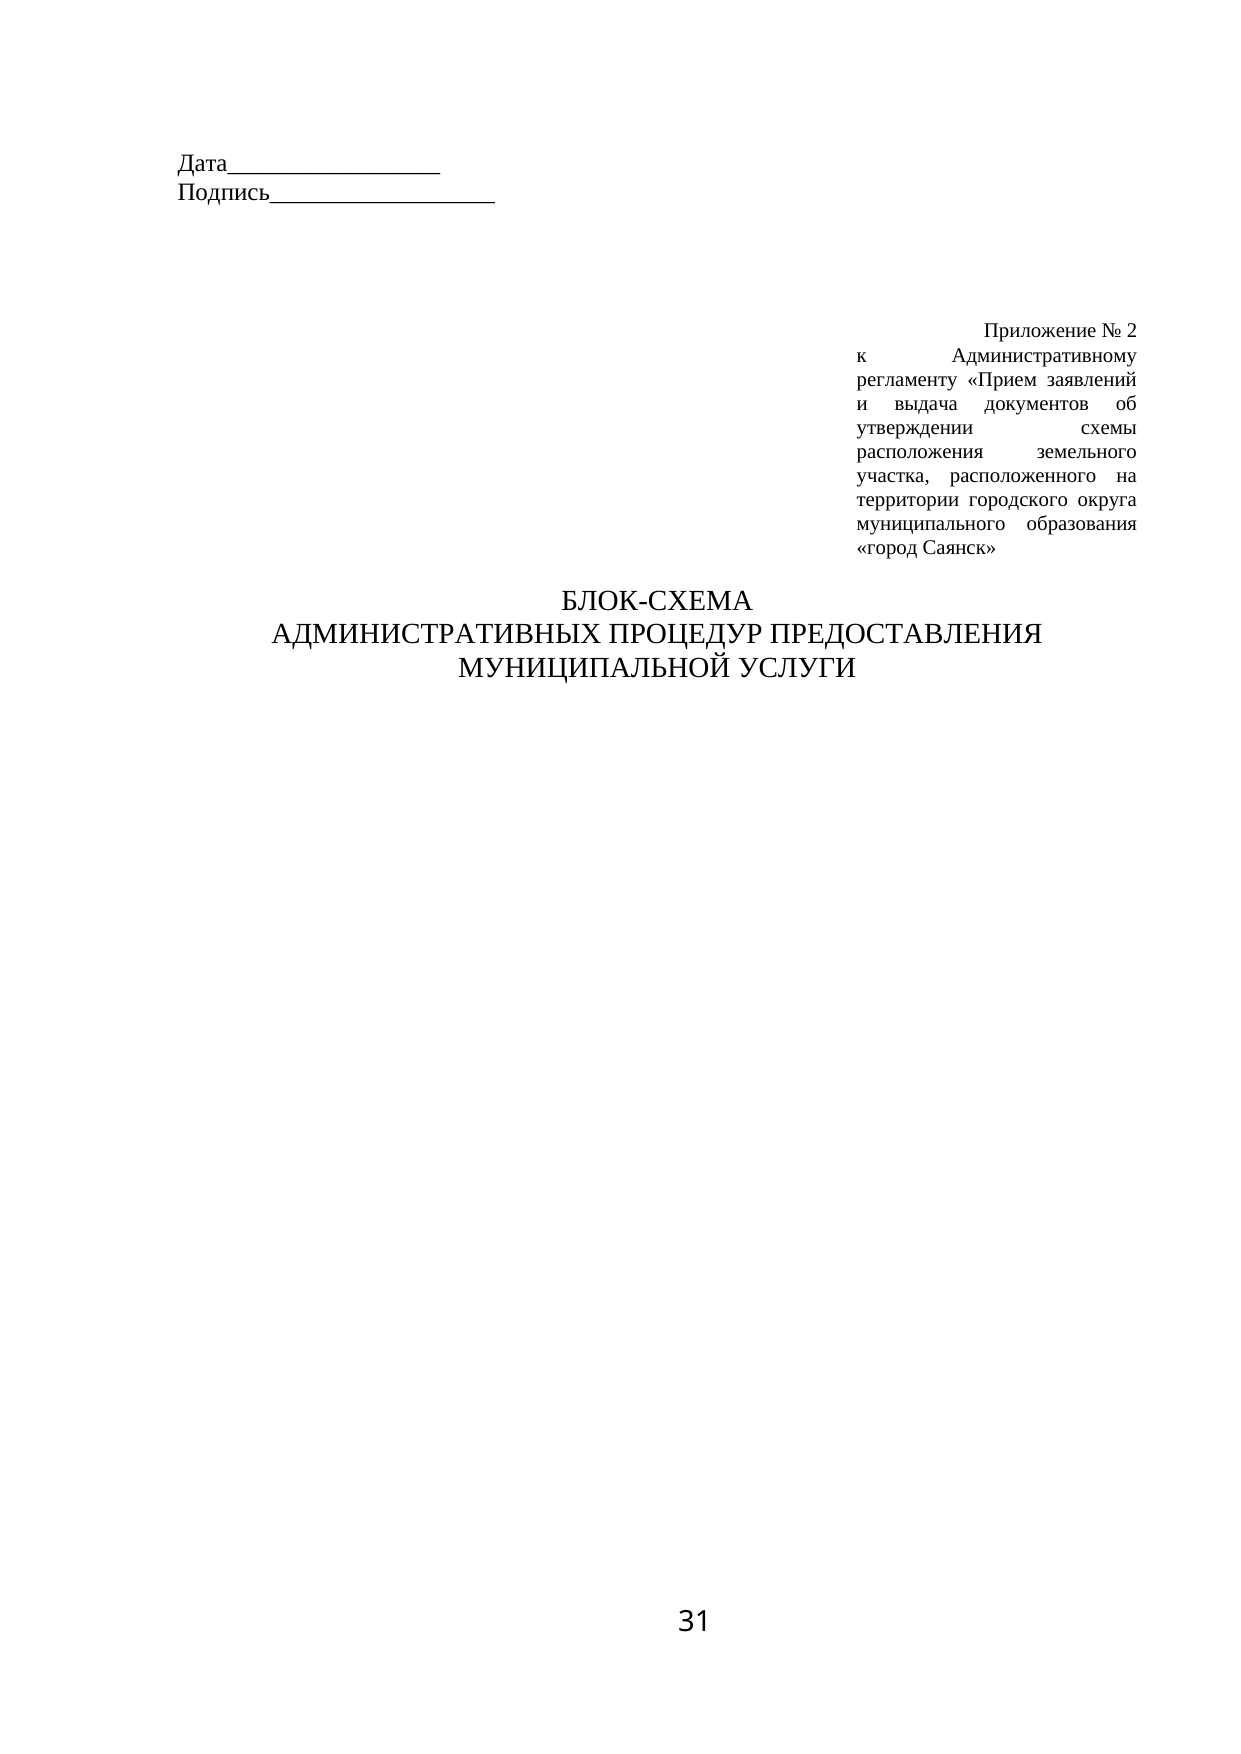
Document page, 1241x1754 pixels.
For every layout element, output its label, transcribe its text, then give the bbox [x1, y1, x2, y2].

text Приложение № 2 [797, 318, 1137, 342]
text к Административному регламенту «Прием заявлений и выдача документов об утверждении схемы расположения земельного участка, расположенного на территории городского округа муниципального образования «город Саянск» [856, 342, 1137, 559]
text АДМИНИСТРАТИВНЫХ ПРОЦЕДУР ПРЕДОСТАВЛЕНИЯ МУНИЦИПАЛЬНОЙ УСЛУГИ [177, 617, 1137, 684]
text Дата_________________ Подпись__________________ [177, 148, 1137, 205]
text БЛОК-СХЕМА [177, 583, 1137, 617]
